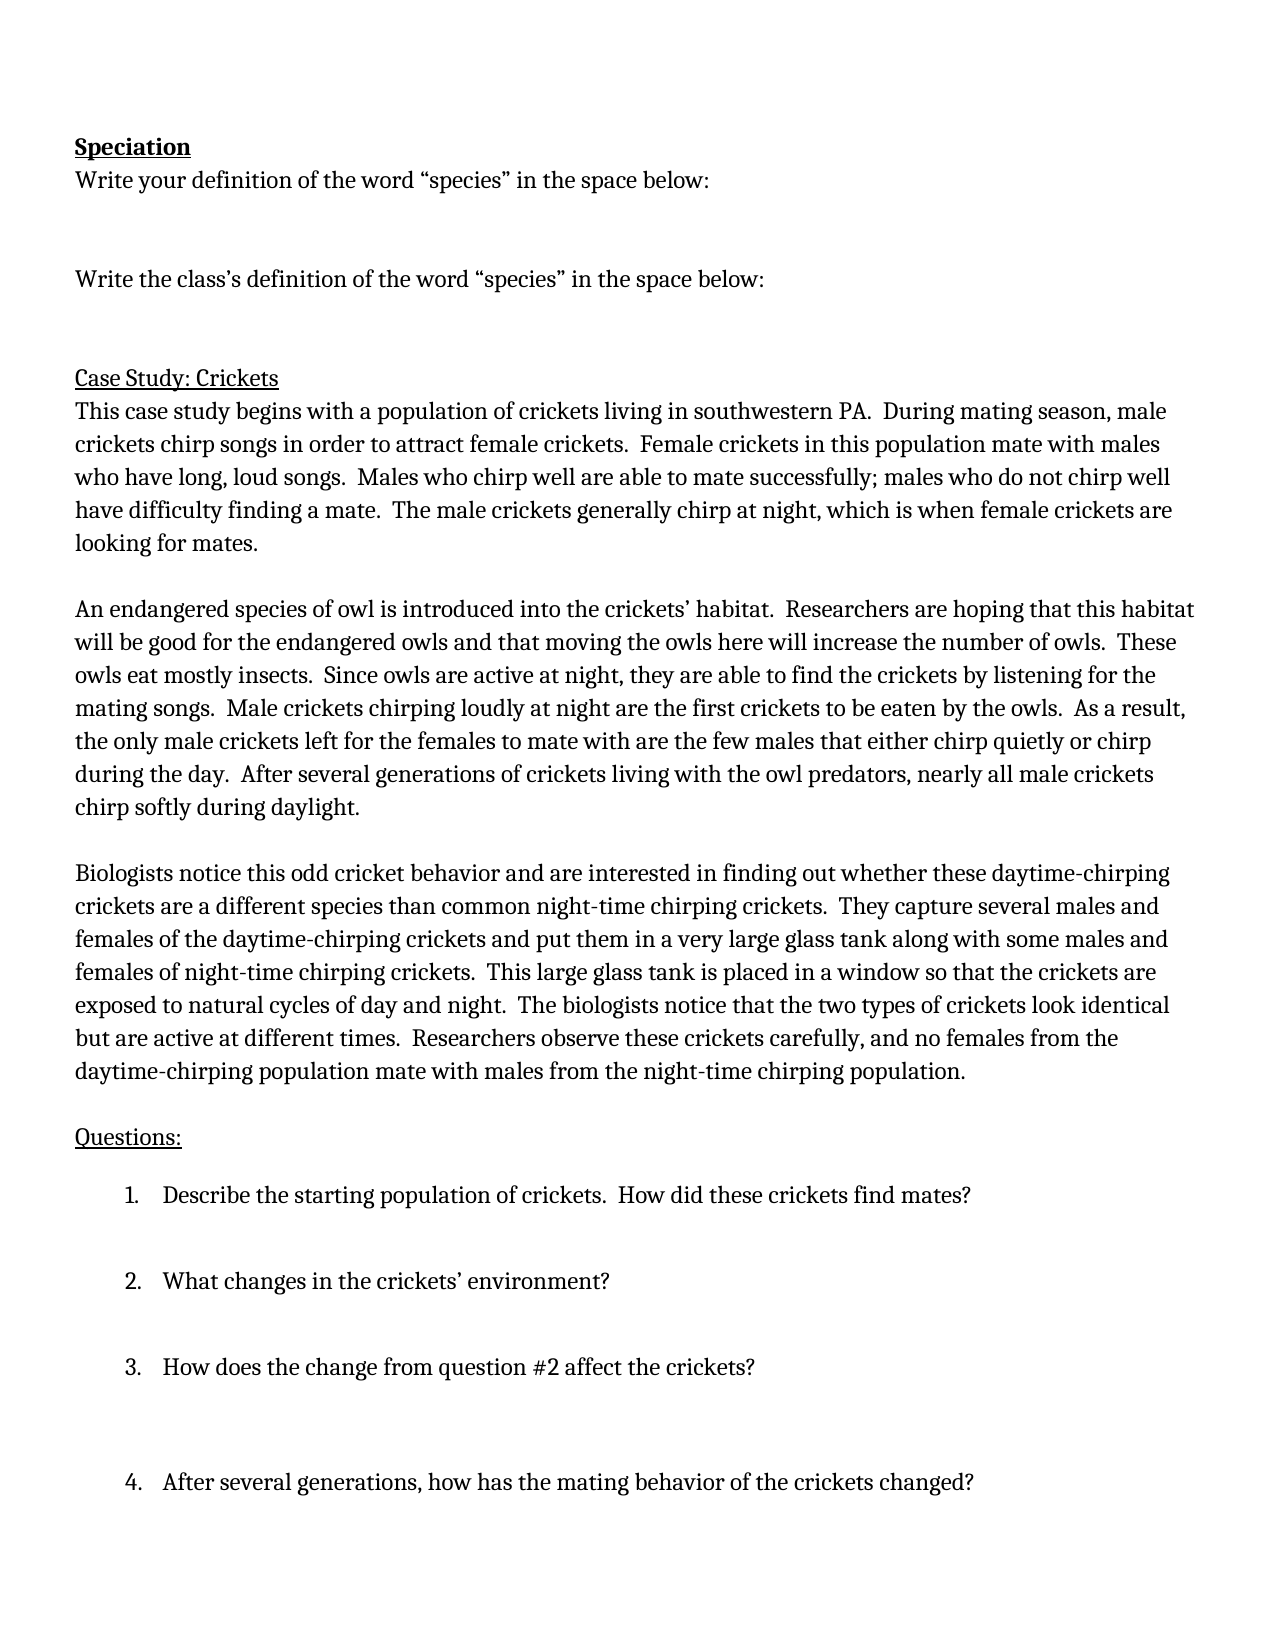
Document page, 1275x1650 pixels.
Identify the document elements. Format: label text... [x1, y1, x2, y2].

text Speciation [75, 132, 1200, 161]
list After several generations, how has the mating behavior of the crickets changed? [125, 1468, 1200, 1554]
text Questions: [75, 1123, 1200, 1152]
list What changes in the crickets’ environment? [125, 1267, 1200, 1353]
list Describe the starting population of crickets. How did these crickets find mates? [125, 1181, 1200, 1267]
text Write your definition of the word “species” in the space below: Write the class’s definition of the word “species” in the space below: Case Study: Crickets [75, 166, 1200, 392]
text An endangered species of owl is introduced into the crickets’ habitat. Researchers are hoping that this habitat will be good for the endangered owls and that moving the owls here will increase the number of owls. These owls eat mostly insects. Since owls are active at night, they are able to find the crickets by listening for the mating songs. Male crickets chirping loudly at night are the first crickets to be eaten by the owls. As a result, the only male crickets left for the females to mate with are the few males that either chirp quietly or chirp during the day. After several generations of crickets living with the owl predators, nearly all male crickets chirp softly during daylight. [75, 595, 1200, 822]
list How does the change from question #2 affect the crickets? [125, 1353, 1200, 1468]
text This case study begins with a population of crickets living in southwestern PA. During mating season, male crickets chirp songs in order to attract female crickets. Female crickets in this population mate with males who have long, loud songs. Males who chirp well are able to mate successfully; males who do not chirp well have difficulty finding a mate. The male crickets generally chirp at night, which is when female crickets are looking for mates. [75, 397, 1200, 557]
text Biologists notice this odd cricket behavior and are interested in finding out whether these daytime-chirping crickets are a different species than common night-time chirping crickets. They capture several males and females of the daytime-chirping crickets and put them in a very large glass tank along with some males and females of night-time chirping crickets. This large glass tank is placed in a window so that the crickets are exposed to natural cycles of day and night. The biologists notice that the two types of crickets look identical but are active at different times. Researchers observe these crickets carefully, and no females from the daytime-chirping population mate with males from the night-time chirping population. [75, 859, 1200, 1086]
